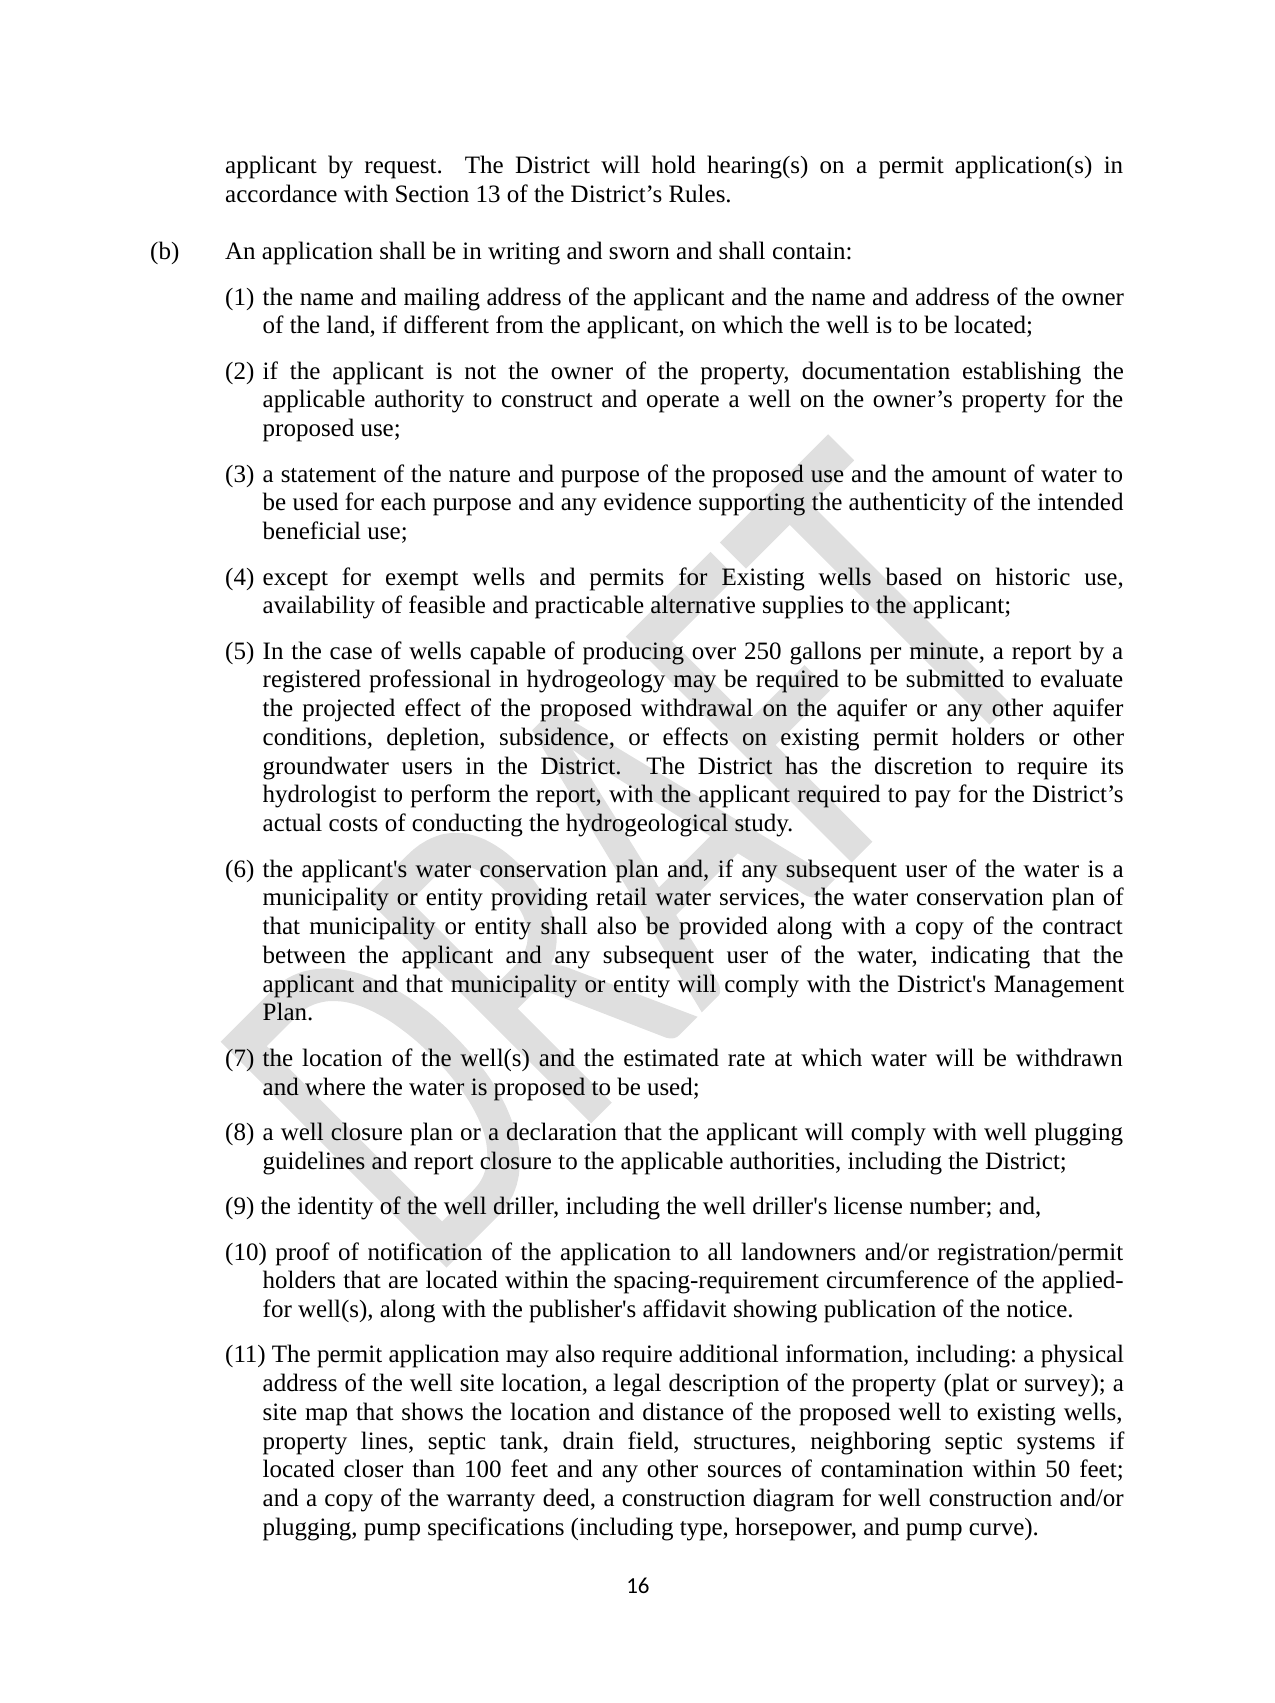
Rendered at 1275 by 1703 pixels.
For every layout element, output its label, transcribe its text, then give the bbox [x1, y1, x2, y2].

text (1) the name and mailing address of the applicant and the name and address of the owner of the land, if different from the applicant, on which the well is to be located; [225, 282, 1125, 339]
list An application shall be in writing and sworn and shall contain: [150, 236, 1125, 265]
text (5) In the case of wells capable of producing over 250 gallons per minute, a report by a registered professional in hydrogeology may be required to be submitted to evaluate the projected effect of the proposed withdrawal on the aquifer or any other aquifer conditions, depletion, subsidence, or effects on existing permit holders or other groundwater users in the District. The District has the discretion to require its hydrologist to perform the report, with the applicant required to pay for the District’s actual costs of conducting the hydrogeological study. [225, 636, 1125, 837]
text (4) except for exempt wells and permits for Existing wells based on historic use, availability of feasible and practicable alternative supplies to the applicant; [225, 562, 1125, 619]
text (9) the identity of the well driller, including the well driller's license number; and, [225, 1191, 1125, 1220]
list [150, 150, 1125, 207]
text (3) a statement of the nature and purpose of the proposed use and the amount of water to be used for each purpose and any evidence supporting the authenticity of the intended beneficial use; [225, 459, 1125, 545]
text (11) The permit application may also require additional information, including: a physical address of the well site location, a legal description of the property (plat or survey); a site map that shows the location and distance of the proposed well to existing wells, property lines, septic tank, drain field, structures, neighboring septic systems if located closer than 100 feet and any other sources of contamination within 50 feet; and a copy of the warranty deed, a construction diagram for well construction and/or plugging, pump specifications (including type, horsepower, and pump curve). [225, 1339, 1125, 1541]
text (6) the applicant's water conservation plan and, if any subsequent user of the water is a municipality or entity providing retail water services, the water conservation plan of that municipality or entity shall also be provided along with a copy of the contract between the applicant and any subsequent user of the water, indicating that the applicant and that municipality or entity will comply with the District's Management Plan. [225, 854, 1125, 1026]
text (10) proof of notification of the application to all landowners and/or registration/permit holders that are located within the spacing-requirement circumference of the applied-for well(s), along with the publisher's affidavit showing publication of the notice. [225, 1237, 1125, 1323]
text (8) a well closure plan or a declaration that the applicant will comply with well plugging guidelines and report closure to the applicable authorities, including the District; [225, 1117, 1125, 1174]
text (2) if the applicant is not the owner of the property, documentation establishing the applicable authority to construct and operate a well on the owner’s property for the proposed use; [225, 356, 1125, 442]
text (7) the location of the well(s) and the estimated rate at which water will be withdrawn and where the water is proposed to be used; [225, 1043, 1125, 1100]
